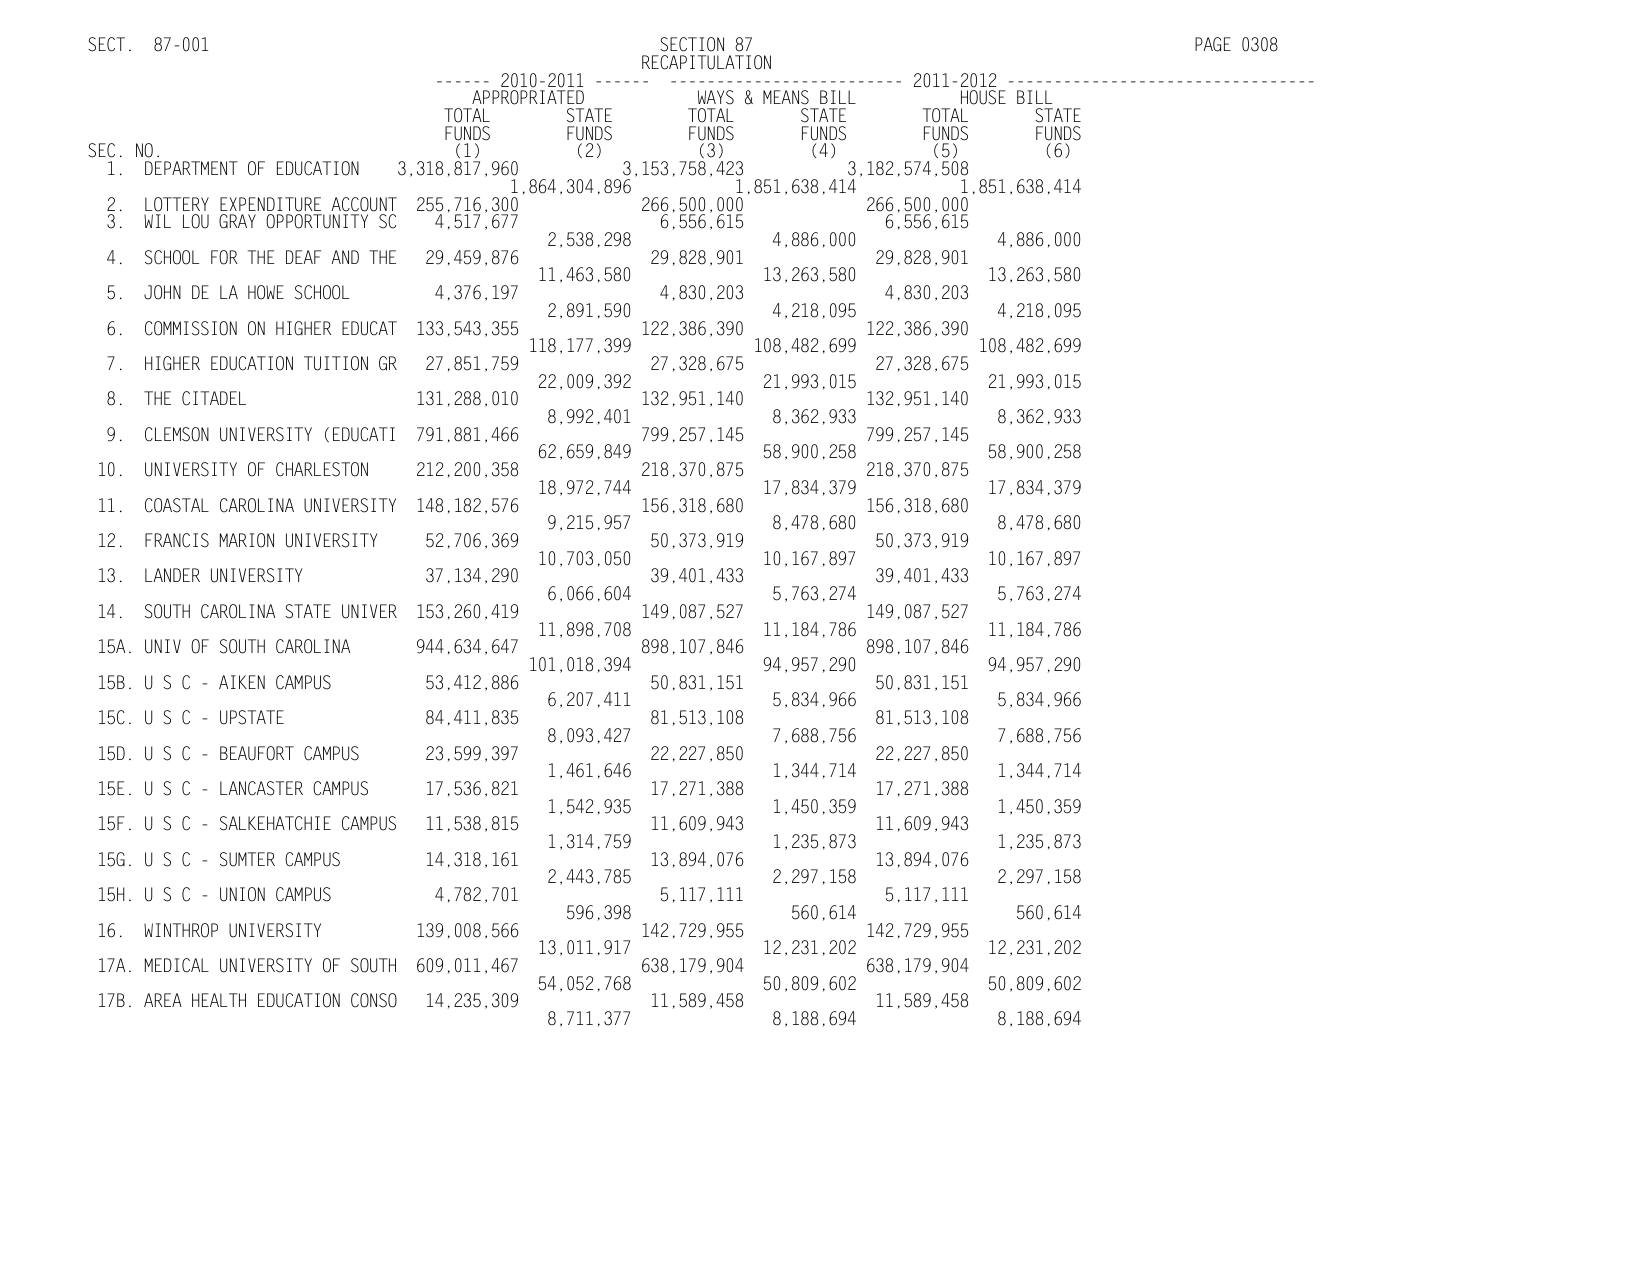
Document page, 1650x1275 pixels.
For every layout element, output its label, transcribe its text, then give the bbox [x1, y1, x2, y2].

text 13,011,917 12,231,202 12,231,202 [69, 941, 1582, 958]
text 18,972,744 17,834,379 17,834,379 [69, 480, 1582, 498]
text 5. JOHN DE LA HOWE SCHOOL 4,376,197 4,830,203 4,830,203 [69, 285, 1582, 303]
text 10,703,050 10,167,897 10,167,897 [69, 551, 1582, 569]
text 9. CLEMSON UNIVERSITY (EDUCATI 791,881,466 799,257,145 799,257,145 [69, 427, 1582, 445]
text 8. THE CITADEL 131,288,010 132,951,140 132,951,140 [69, 392, 1582, 409]
text 22,009,392 21,993,015 21,993,015 [69, 374, 1582, 392]
text APPROPRIATED WAYS & MEANS BILL HOUSE BILL [69, 91, 1582, 108]
text 1,864,304,896 1,851,638,414 1,851,638,414 [69, 179, 1582, 197]
text 9,215,957 8,478,680 8,478,680 [69, 516, 1582, 533]
text 62,659,849 58,900,258 58,900,258 [69, 445, 1582, 462]
text 11,463,580 13,263,580 13,263,580 [69, 268, 1582, 285]
text 15A. UNIV OF SOUTH CAROLINA 944,634,647 898,107,846 898,107,846 [69, 639, 1582, 657]
text 15G. U S C - SUMTER CAMPUS 14,318,161 13,894,076 13,894,076 [69, 852, 1582, 870]
text 2. LOTTERY EXPENDITURE ACCOUNT 255,716,300 266,500,000 266,500,000 [69, 197, 1582, 214]
text 15B. U S C - AIKEN CAMPUS 53,412,886 50,831,151 50,831,151 [69, 675, 1582, 693]
text 11,898,708 11,184,786 11,184,786 [69, 622, 1582, 639]
text 7. HIGHER EDUCATION TUITION GR 27,851,759 27,328,675 27,328,675 [69, 356, 1582, 374]
text FUNDS FUNDS FUNDS FUNDS FUNDS FUNDS [69, 126, 1582, 144]
text 1. DEPARTMENT OF EDUCATION 3,318,817,960 3,153,758,423 3,182,574,508 [69, 161, 1582, 179]
text ------ 2010-2011 ------ ------------------------- 2011-2012 --------------------------------- [69, 73, 1582, 91]
text 6,066,604 5,763,274 5,763,274 [69, 586, 1582, 604]
text 6. COMMISSION ON HIGHER EDUCAT 133,543,355 122,386,390 122,386,390 [69, 321, 1582, 338]
text SEC. NO. (1) (2) (3) (4) (5) (6) [69, 144, 1582, 161]
text 13. LANDER UNIVERSITY 37,134,290 39,401,433 39,401,433 [69, 569, 1582, 586]
text 54,052,768 50,809,602 50,809,602 [69, 976, 1582, 994]
text 1,314,759 1,235,873 1,235,873 [69, 834, 1582, 852]
text 4. SCHOOL FOR THE DEAF AND THE 29,459,876 29,828,901 29,828,901 [69, 250, 1582, 268]
text 2,538,298 4,886,000 4,886,000 [69, 232, 1582, 250]
text 15H. U S C - UNION CAMPUS 4,782,701 5,117,111 5,117,111 [69, 887, 1582, 905]
text 11. COASTAL CAROLINA UNIVERSITY 148,182,576 156,318,680 156,318,680 [69, 498, 1582, 516]
text 15E. U S C - LANCASTER CAMPUS 17,536,821 17,271,388 17,271,388 [69, 781, 1582, 799]
text 12. FRANCIS MARION UNIVERSITY 52,706,369 50,373,919 50,373,919 [69, 533, 1582, 551]
text RECAPITULATION [69, 55, 1582, 73]
text 15C. U S C - UPSTATE 84,411,835 81,513,108 81,513,108 [69, 710, 1582, 728]
text 1,461,646 1,344,714 1,344,714 [69, 763, 1582, 781]
text 16. WINTHROP UNIVERSITY 139,008,566 142,729,955 142,729,955 [69, 923, 1582, 941]
text 17B. AREA HEALTH EDUCATION CONSO 14,235,309 11,589,458 11,589,458 [69, 994, 1582, 1011]
text 118,177,399 108,482,699 108,482,699 [69, 338, 1582, 356]
text TOTAL STATE TOTAL STATE TOTAL STATE [69, 108, 1582, 126]
text SECT. 87-001 SECTION 87 PAGE 0308 [69, 37, 1582, 55]
text 8,992,401 8,362,933 8,362,933 [69, 409, 1582, 427]
text 6,207,411 5,834,966 5,834,966 [69, 693, 1582, 710]
text 14. SOUTH CAROLINA STATE UNIVER 153,260,419 149,087,527 149,087,527 [69, 604, 1582, 622]
text 15D. U S C - BEAUFORT CAMPUS 23,599,397 22,227,850 22,227,850 [69, 746, 1582, 763]
text 8,711,377 8,188,694 8,188,694 [69, 1011, 1582, 1029]
text 8,093,427 7,688,756 7,688,756 [69, 728, 1582, 746]
text 2,443,785 2,297,158 2,297,158 [69, 870, 1582, 887]
text 596,398 560,614 560,614 [69, 905, 1582, 923]
text 2,891,590 4,218,095 4,218,095 [69, 303, 1582, 321]
text 17A. MEDICAL UNIVERSITY OF SOUTH 609,011,467 638,179,904 638,179,904 [69, 958, 1582, 976]
text 101,018,394 94,957,290 94,957,290 [69, 657, 1582, 675]
text 10. UNIVERSITY OF CHARLESTON 212,200,358 218,370,875 218,370,875 [69, 462, 1582, 480]
text 1,542,935 1,450,359 1,450,359 [69, 799, 1582, 817]
text 3. WIL LOU GRAY OPPORTUNITY SC 4,517,677 6,556,615 6,556,615 [69, 214, 1582, 232]
text 15F. U S C - SALKEHATCHIE CAMPUS 11,538,815 11,609,943 11,609,943 [69, 817, 1582, 834]
